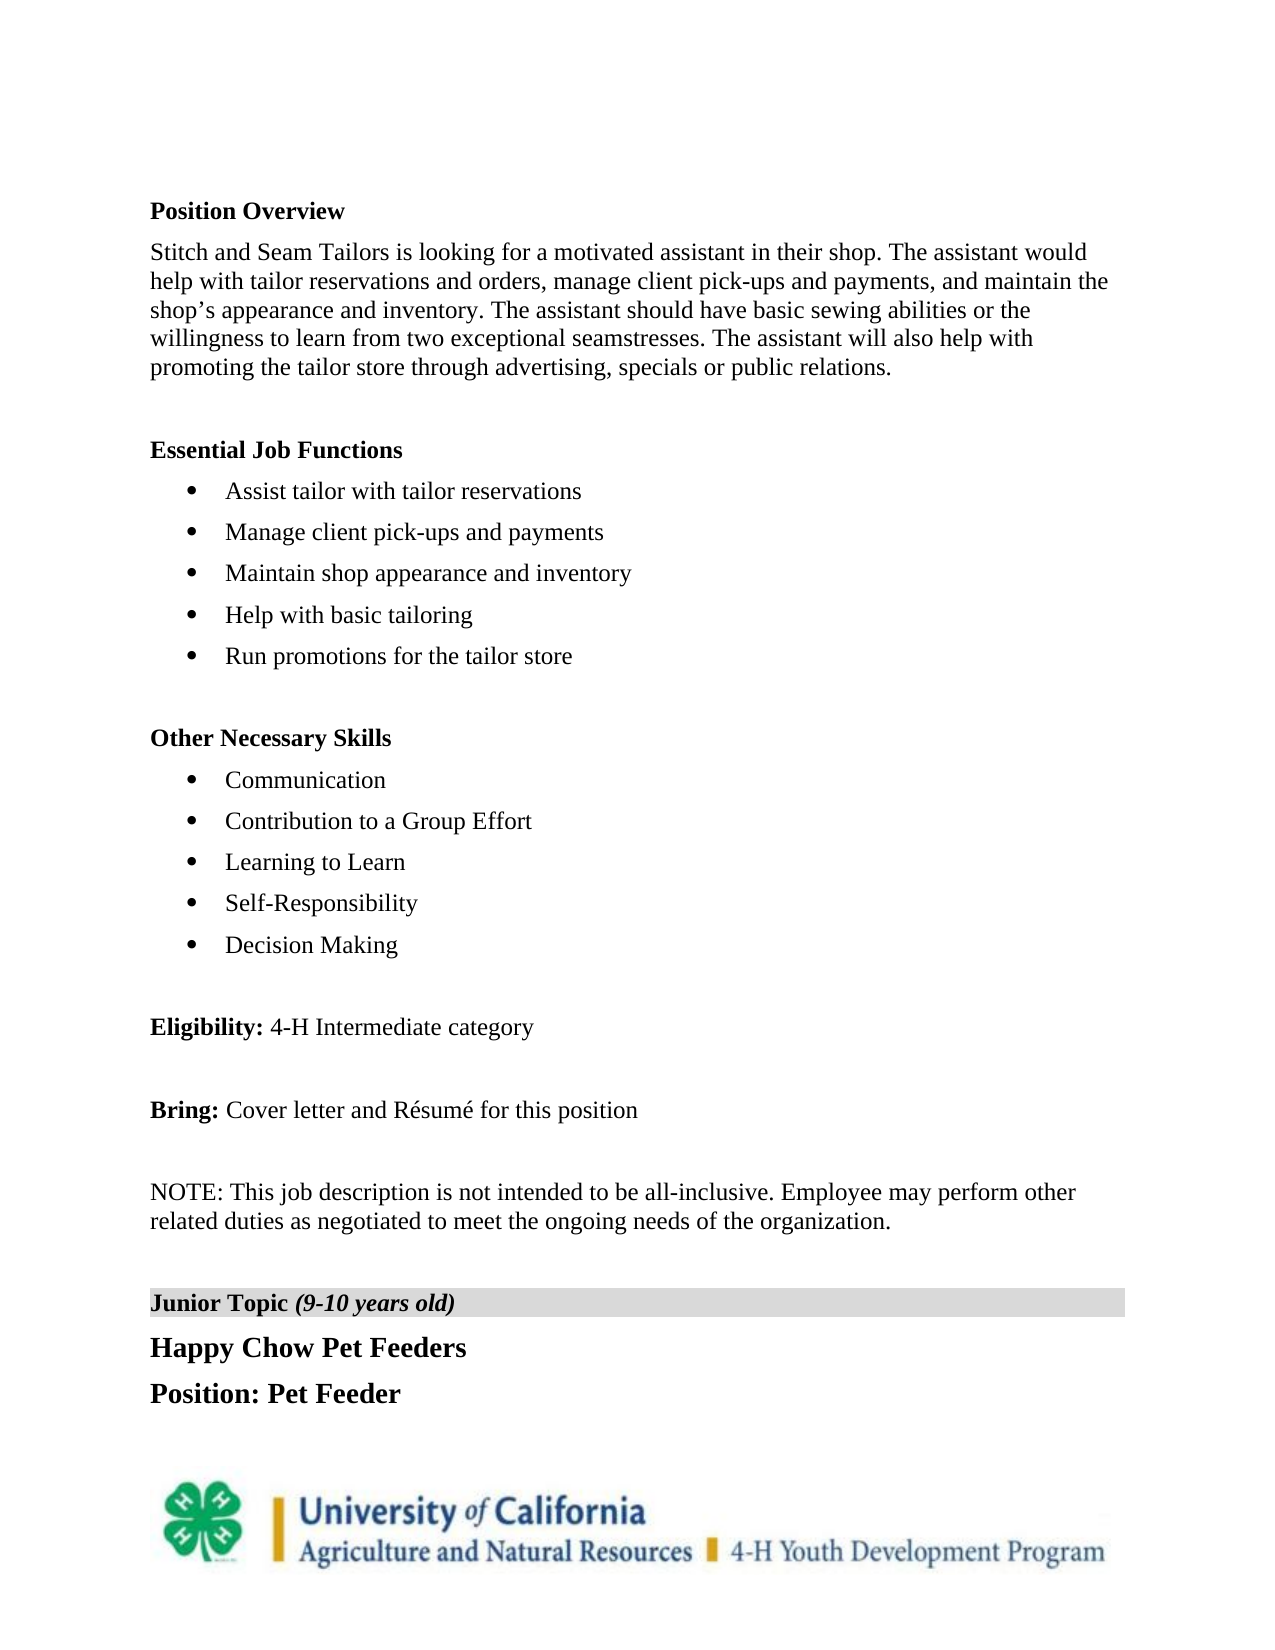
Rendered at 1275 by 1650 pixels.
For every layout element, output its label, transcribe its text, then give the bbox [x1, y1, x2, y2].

list Contribution to a Group Effort [187, 806, 1125, 835]
text Position Overview [150, 196, 1125, 225]
list Help with basic tailoring [187, 600, 1125, 628]
list Maintain shop appearance and inventory [187, 558, 1125, 587]
list Communication [187, 765, 1125, 793]
text Bring: Cover letter and Résumé for this position [150, 1095, 1125, 1123]
text Eligibility: 4-H Intermediate category [150, 1012, 1125, 1041]
list Decision Making [187, 930, 1125, 958]
picture [150, 1466, 1125, 1575]
list Self-Responsibility [187, 888, 1125, 917]
text Stitch and Seam Tailors is looking for a motivated assistant in their shop. The assistant would help with tailor reservations and orders, manage client pick-ups and payments, and maintain the shop’s appearance and inventory. The assistant should have basic sewing abilities or the willingness to learn from two exceptional seamstresses. The assistant will also help with promoting the tailor store through advertising, specials or public relations. [150, 237, 1125, 381]
list Manage client pick-ups and payments [187, 517, 1125, 546]
text Happy Chow Pet Feeders [150, 1330, 1125, 1363]
list Run promotions for the tailor store [187, 641, 1125, 670]
list Assist tailor with tailor reservations [187, 476, 1125, 505]
list Learning to Learn [187, 847, 1125, 876]
text Position: Pet Feeder [150, 1376, 1125, 1409]
text NOTE: This job description is not intended to be all-inclusive. Employee may perform other related duties as negotiated to meet the ongoing needs of the organization. [150, 1177, 1125, 1235]
text Other Necessary Skills [150, 723, 1125, 752]
text Junior Topic (9-10 years old) [150, 1288, 1125, 1317]
text Essential Job Functions [150, 435, 1125, 463]
